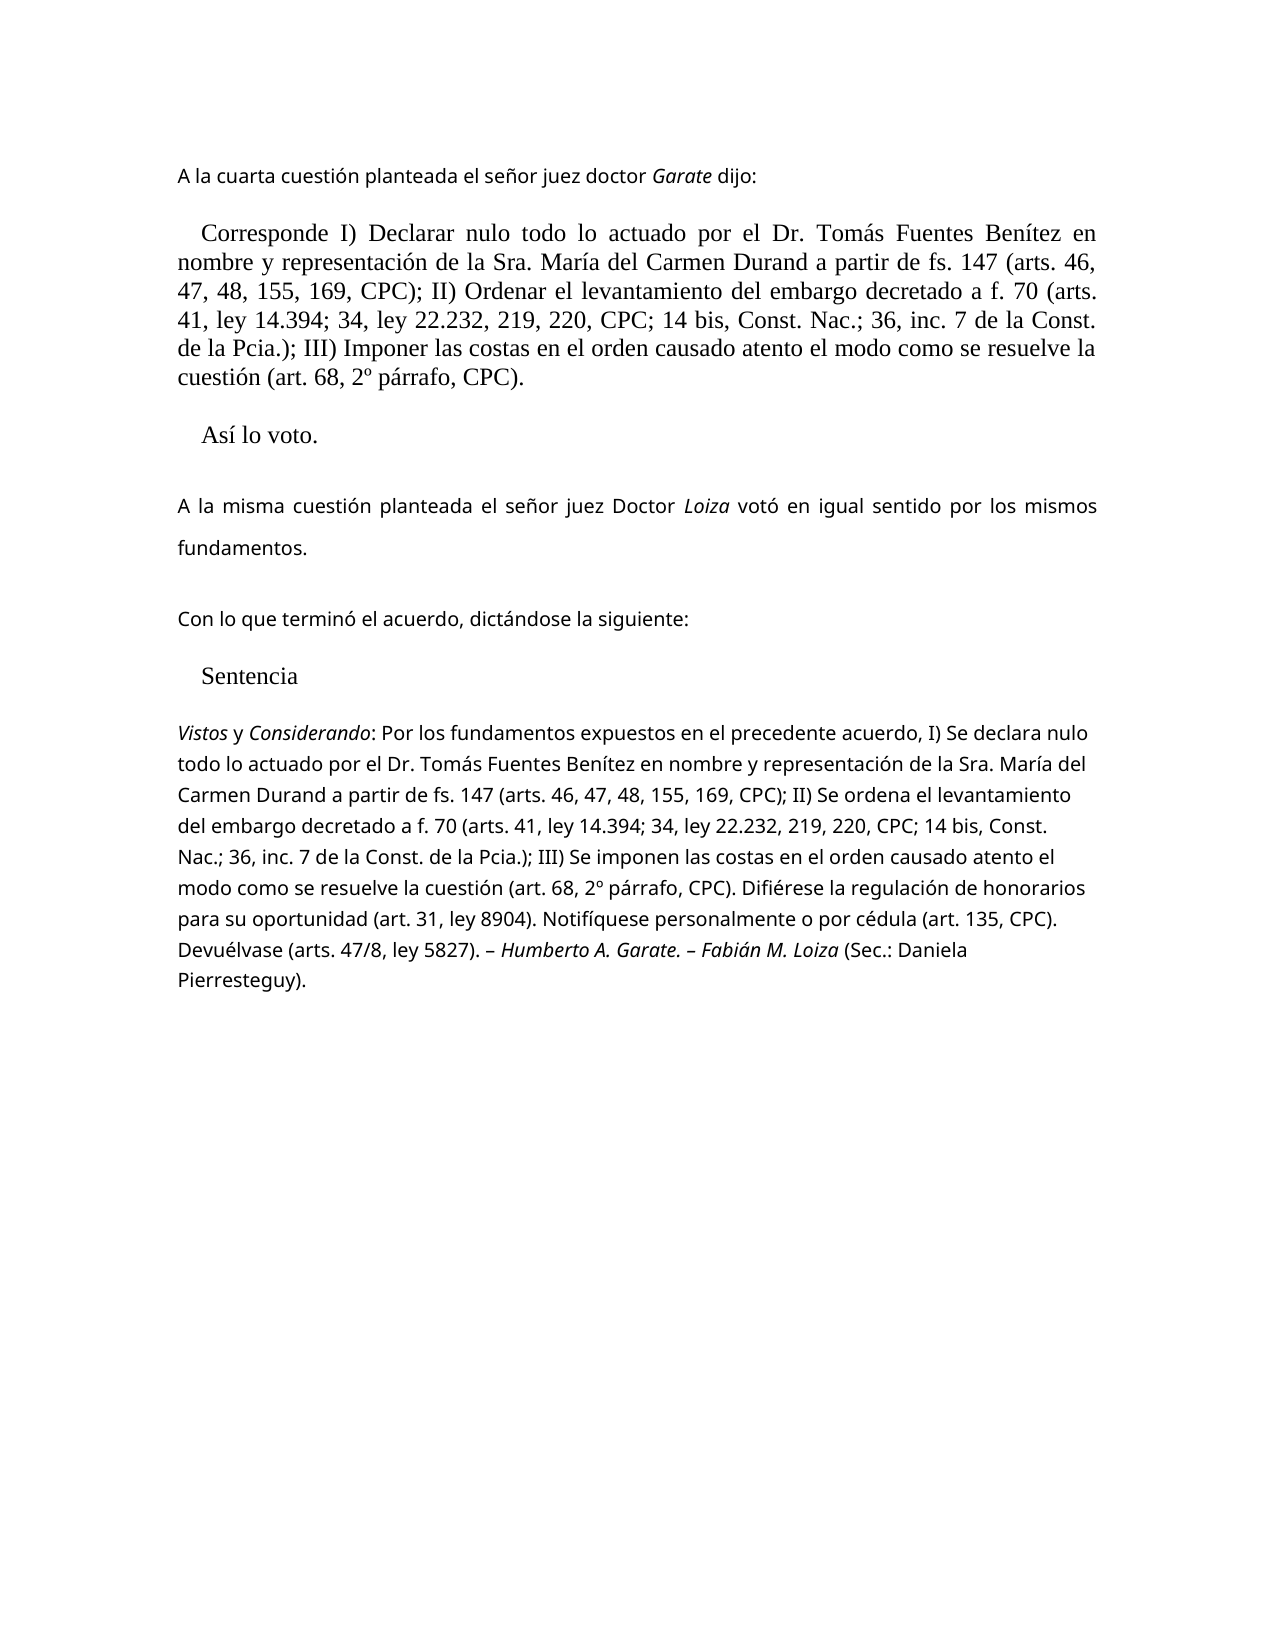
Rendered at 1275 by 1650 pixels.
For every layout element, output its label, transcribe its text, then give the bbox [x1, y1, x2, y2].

text Vistos y Considerando: Por los fundamentos expuestos en el precedente acuerdo, I) Se declara nulo todo lo actuado por el Dr. Tomás Fuentes Benítez en nombre y representación de la Sra. María del Carmen Durand a partir de fs. 147 (arts. 46, 47, 48, 155, 169, CPC); II) Se ordena el levantamiento del embargo decretado a f. 70 (arts. 41, ley 14.394; 34, ley 22.232, 219, 220, CPC; 14 bis, Const. Nac.; 36, inc. 7 de la Const. de la Pcia.); III) Se imponen las costas en el orden causado atento el modo como se resuelve la cuestión (art. 68, 2º párrafo, CPC). Difiérese la regulación de honorarios para su oportunidad (art. 31, ley 8904). Notifíquese personalmente o por cédula (art. 135, CPC). Devuélvase (arts. 47/8, ley 5827). – Humberto A. Garate. – Fabián M. Loiza (Sec.: Daniela Pierresteguy). [177, 719, 1098, 994]
text Con lo que terminó el acuerdo, dictándose la siguiente: [177, 591, 1098, 632]
text A la misma cuestión planteada el señor juez Doctor Loiza votó en igual sentido por los mismos fundamentos. [177, 478, 1098, 561]
text A la cuarta cuestión planteada el señor juez doctor Garate dijo: [177, 148, 1098, 189]
text Sentencia [177, 661, 1098, 690]
text Corresponde I) Declarar nulo todo lo actuado por el Dr. Tomás Fuentes Benítez en nombre y representación de la Sra. María del Carmen Durand a partir de fs. 147 (arts. 46, 47, 48, 155, 169, CPC); II) Ordenar el levantamiento del embargo decretado a f. 70 (arts. 41, ley 14.394; 34, ley 22.232, 219, 220, CPC; 14 bis, Const. Nac.; 36, inc. 7 de la Const. de la Pcia.); III) Imponer las costas en el orden causado atento el modo como se resuelve la cuestión (art. 68, 2º párrafo, CPC). [177, 218, 1098, 391]
text Así lo voto. [177, 420, 1098, 449]
